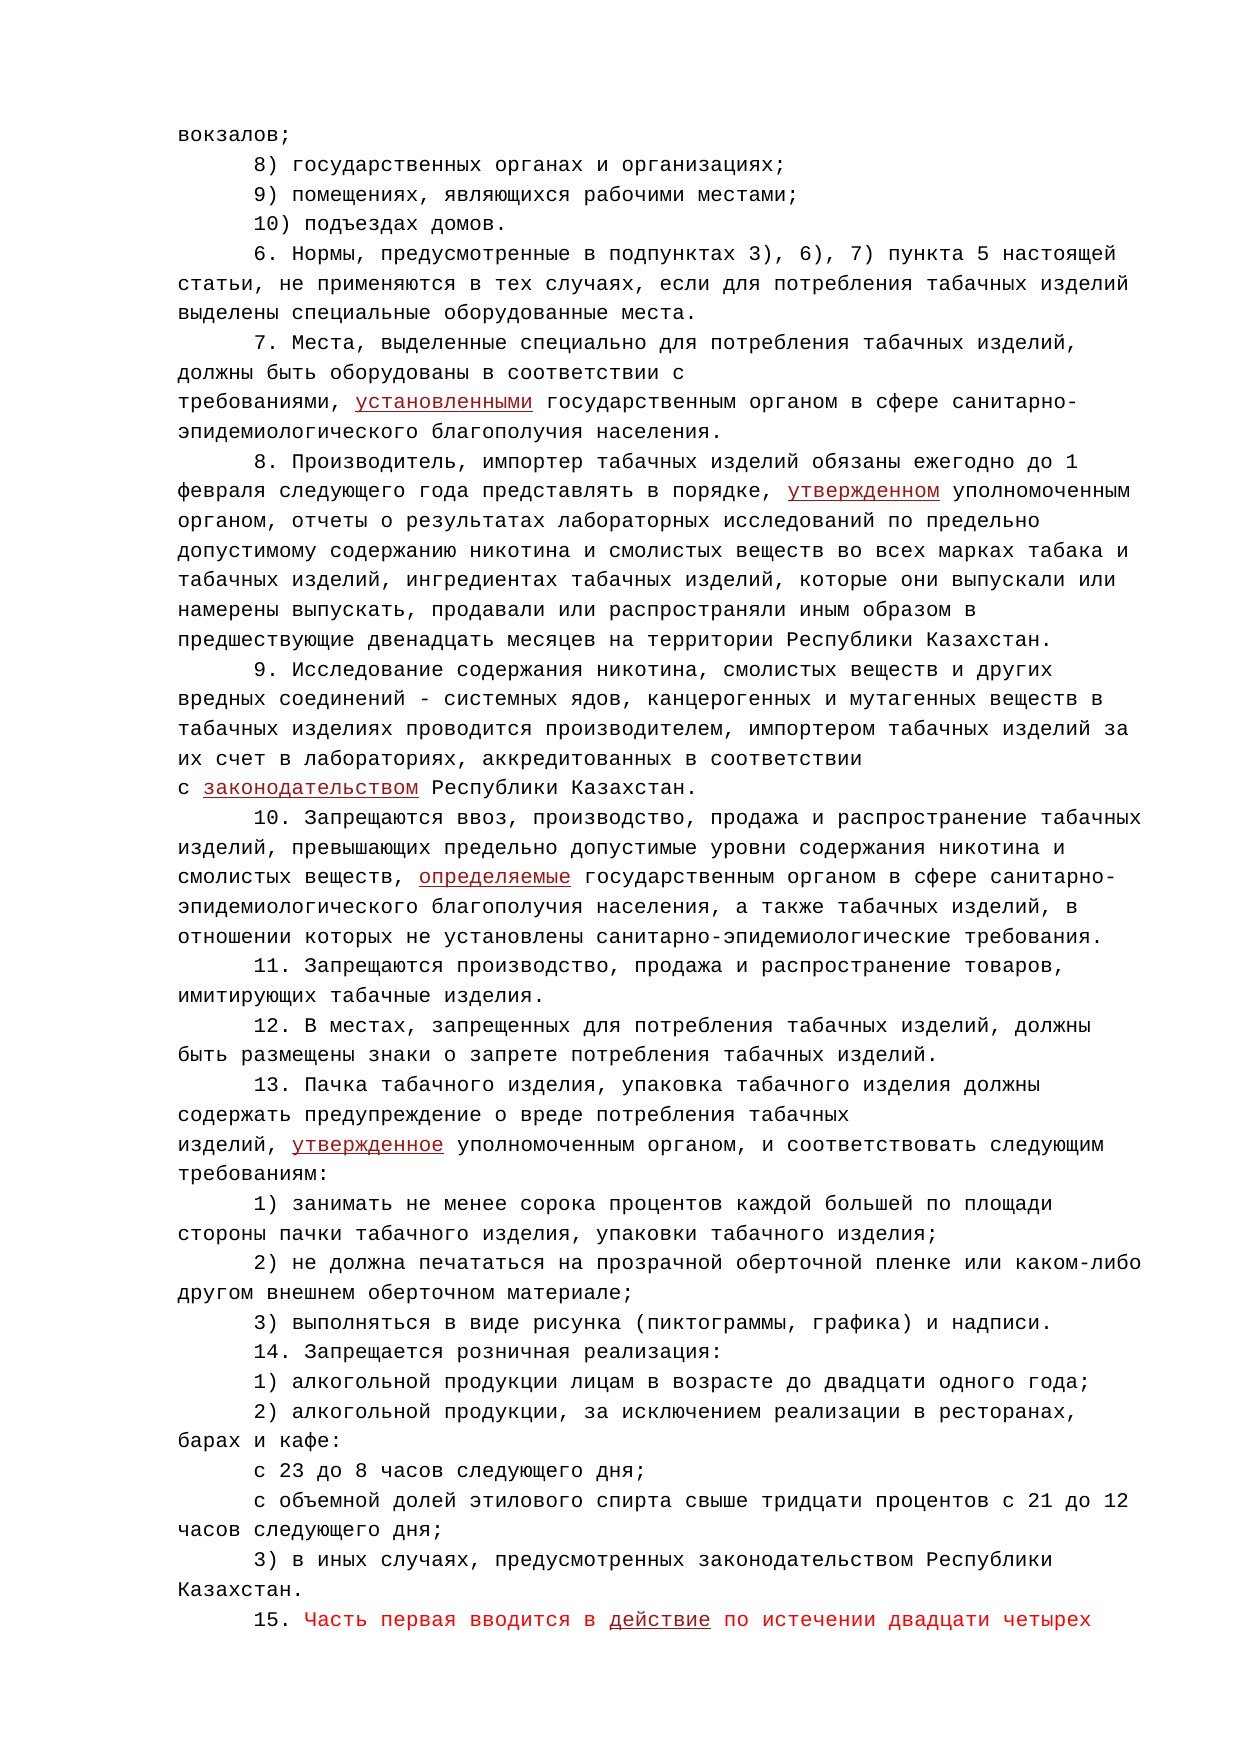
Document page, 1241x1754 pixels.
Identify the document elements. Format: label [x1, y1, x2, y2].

text [177, 118, 1152, 1632]
